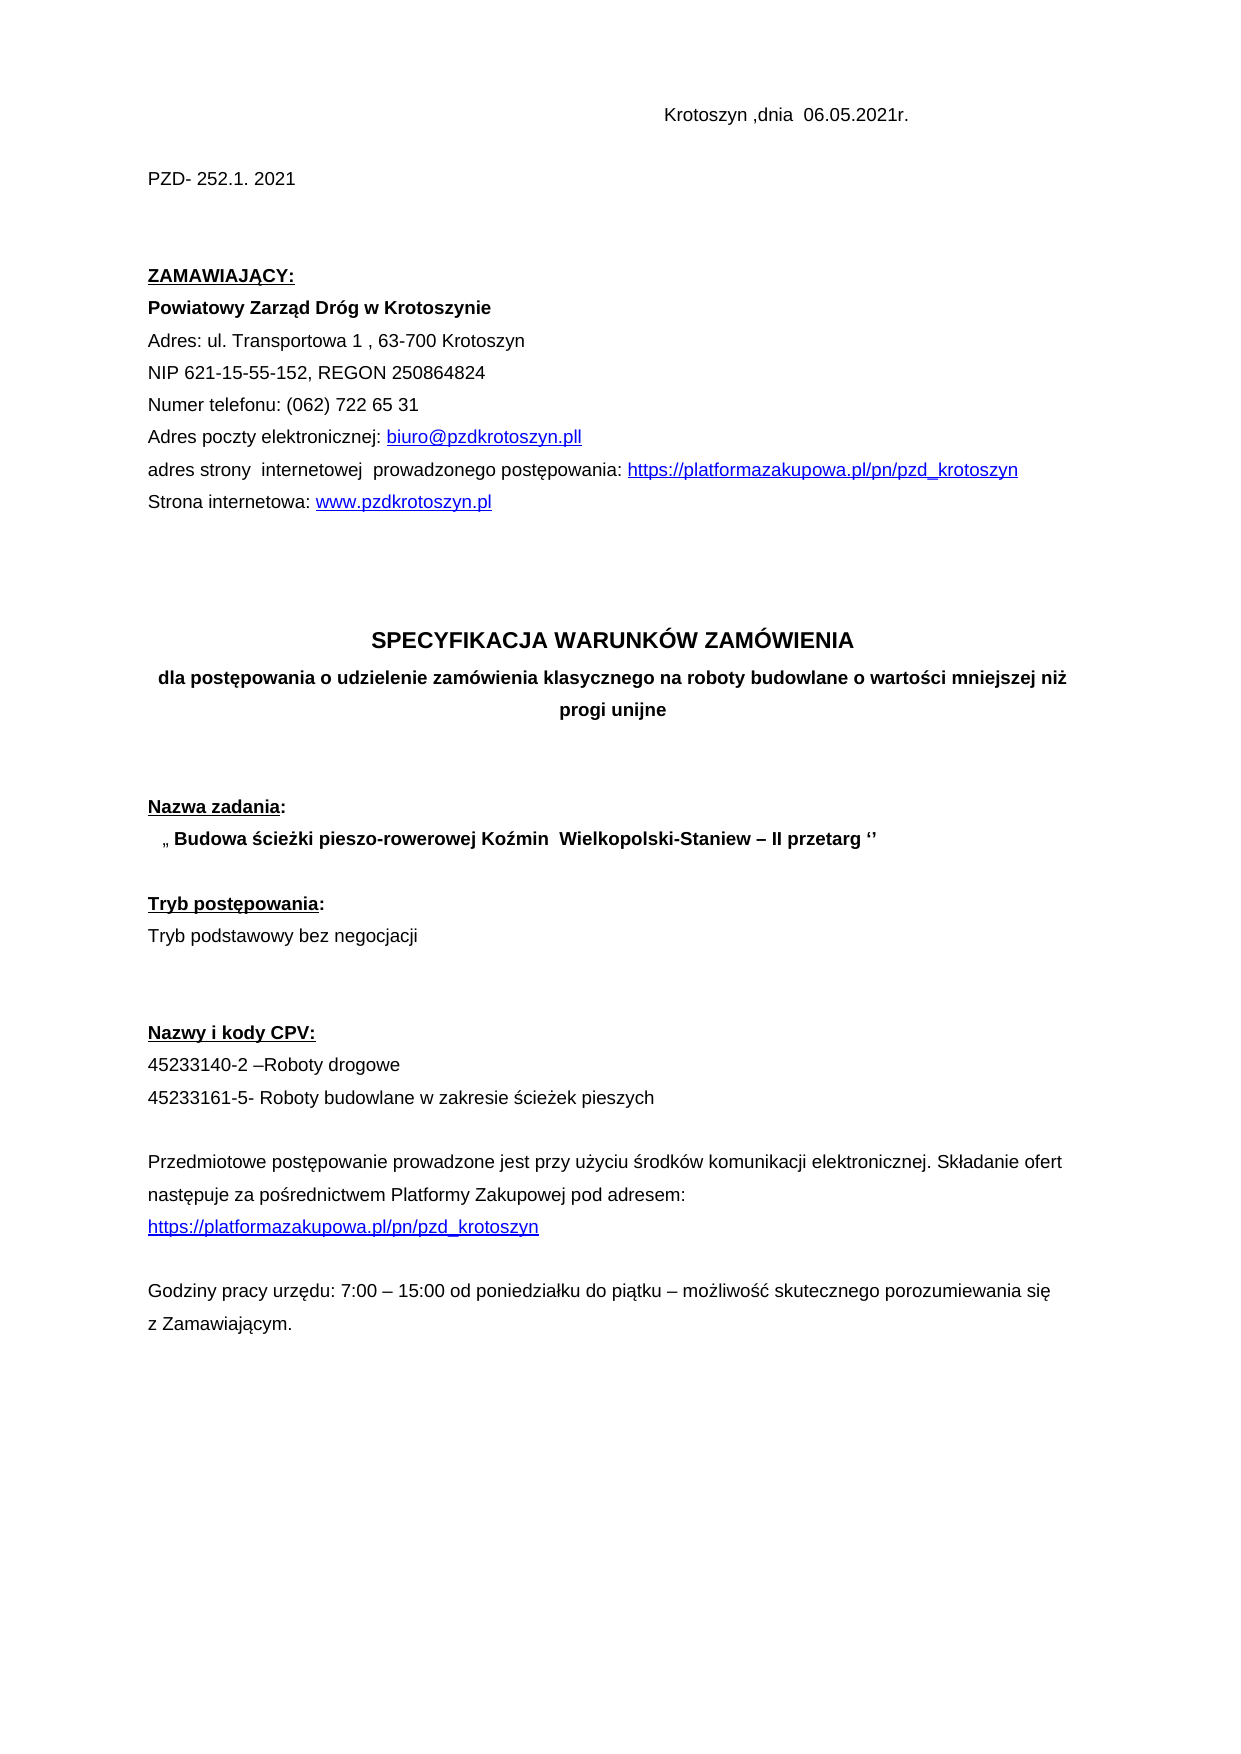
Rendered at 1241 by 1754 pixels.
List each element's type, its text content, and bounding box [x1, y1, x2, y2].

text Adres: ul. Transportowa 1 , 63-700 Krotoszyn [148, 329, 1078, 351]
text ZAMAWIAJĄCY: [148, 265, 1078, 286]
text Adres poczty elektronicznej: biuro@pzdkrotoszyn.pll [148, 426, 1078, 448]
text NIP 621-15-55-152, REGON 250864824 [148, 362, 1078, 383]
text z Zamawiającym. [148, 1313, 1078, 1334]
text Strona internetowa: www.pzdkrotoszyn.pl [148, 491, 1078, 512]
text Tryb podstawowy bez negocjacji [148, 925, 1078, 947]
text „ Budowa ścieżki pieszo-rowerowej Koźmin Wielkopolski-Staniew – II przetarg ‘’ [162, 828, 1078, 850]
text Nazwa zadania: [148, 796, 1078, 817]
text dla postępowania o udzielenie zamówienia klasycznego na roboty budowlane o wartości mniejszej niż progi unijne [148, 667, 1078, 721]
text Powiatowy Zarząd Dróg w Krotoszynie [148, 297, 1078, 319]
text Nazwy i kody CPV: [148, 1022, 1078, 1043]
text 45233161-5- Roboty budowlane w zakresie ścieżek pieszych [148, 1087, 1078, 1108]
text Tryb postępowania: [148, 893, 1078, 914]
text 45233140-2 –Roboty drogowe [148, 1054, 1078, 1076]
text PZD- 252.1. 2021 [148, 168, 1078, 189]
text Numer telefonu: (062) 722 65 31 [148, 394, 1078, 416]
text Krotoszyn ,dnia 06.05.2021r. [590, 103, 1078, 125]
text SPECYFIKACJA WARUNKÓW ZAMÓWIENIA [148, 627, 1078, 654]
text Godziny pracy urzędu: 7:00 – 15:00 od poniedziałku do piątku – możliwość skutecznego porozumiewania się [148, 1280, 1078, 1302]
text Przedmiotowe postępowanie prowadzone jest przy użyciu środków komunikacji elektronicznej. Składanie ofert następuje za pośrednictwem Platformy Zakupowej pod adresem: https://platformazakupowa.pl/pn/pzd_krotoszyn [148, 1151, 1078, 1237]
text adres strony internetowej prowadzonego postępowania: https://platformazakupowa.pl/pn/pzd_krotoszyn [148, 459, 1078, 480]
